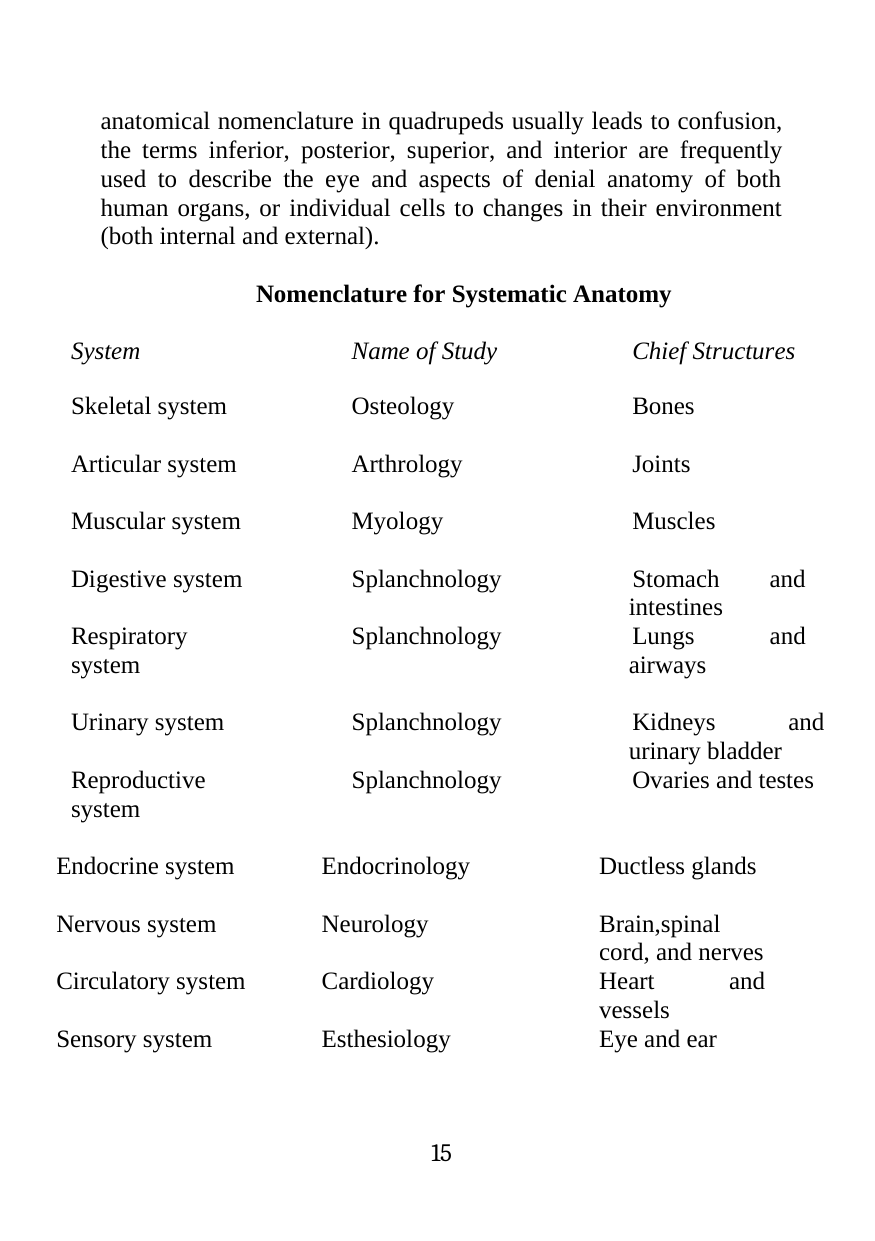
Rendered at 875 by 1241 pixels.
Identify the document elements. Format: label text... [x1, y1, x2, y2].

table_cell Skeletal system [0, 391, 266, 420]
table_cell Splanchnology [266, 564, 617, 621]
table_cell Articular system [0, 420, 266, 506]
table_cell Splanchnology [266, 621, 617, 707]
table_cell Joints [617, 420, 868, 506]
table_cell Reproductive system [0, 765, 266, 851]
table_cell Endocrinology [266, 851, 588, 909]
table_cell Muscles [617, 506, 868, 564]
table_cell Bones [617, 391, 868, 420]
table_cell Neurology [266, 909, 588, 966]
table_header Name of Study [266, 336, 617, 391]
table_cell Splanchnology [266, 708, 617, 765]
table_cell Lungs and airways [617, 621, 868, 707]
table_cell Circulatory system [0, 966, 266, 1024]
table_cell Eye and ear [588, 1024, 839, 1052]
table_header System [0, 336, 266, 391]
table_header Chief Structures [617, 336, 868, 391]
table_cell Brain,spinal cord, and nerves [588, 909, 839, 966]
table_cell Muscular system [0, 506, 266, 564]
table_cell Splanchnology [266, 765, 617, 851]
table_cell Heart and vessels [588, 966, 839, 1024]
table_cell Nervous system [0, 909, 266, 966]
table_cell Ovaries and testes [617, 765, 868, 851]
table_cell Osteology [266, 391, 617, 420]
table_cell Ductless glands [588, 851, 839, 909]
table_cell Urinary system [0, 708, 266, 765]
table_cell Respiratory system [0, 621, 266, 707]
table_cell Esthesiology [266, 1024, 588, 1052]
table_cell Kidneys and urinary bladder [617, 708, 868, 765]
table_cell Sensory system [0, 1024, 266, 1052]
table_cell Cardiology [266, 966, 588, 1024]
table_cell Endocrine system [0, 851, 266, 909]
table_cell Stomach and intestines [617, 564, 868, 621]
table_cell Arthrology [266, 420, 617, 506]
text Nomenclature for Systematic Anatomy [100, 279, 783, 308]
table_cell Myology [266, 506, 617, 564]
table_cell Digestive system [0, 564, 266, 621]
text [100, 106, 783, 250]
